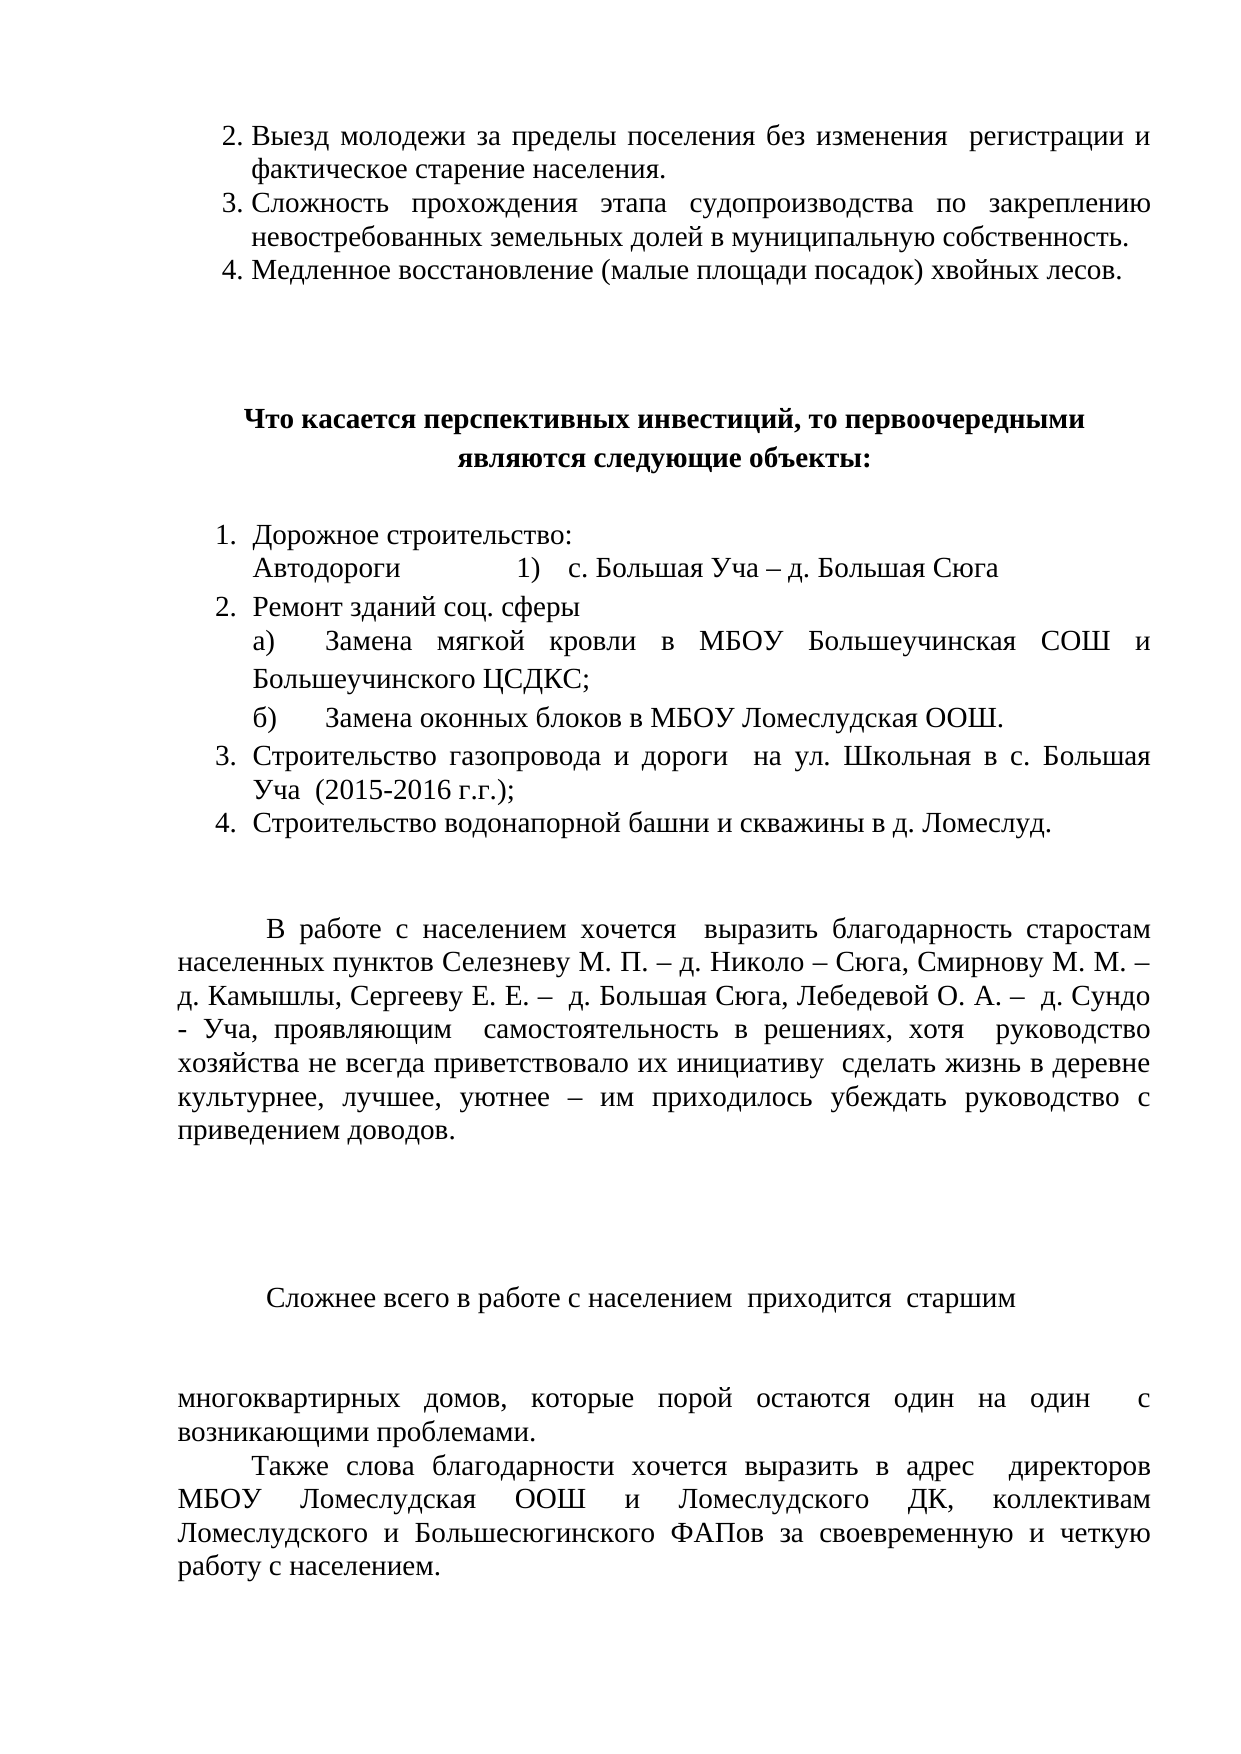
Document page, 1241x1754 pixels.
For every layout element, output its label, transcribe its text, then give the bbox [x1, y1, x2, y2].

text многоквартирных домов, которые порой остаются один на один с возникающими проблемами. [177, 1381, 1152, 1448]
text Автодороги 1) с. Большая Уча – д. Большая Сюга [252, 551, 1152, 584]
text Также слова благодарности хочется выразить в адрес директоров МБОУ Ломеслудская ООШ и Ломеслудского ДК, коллективам Ломеслудского и Большесюгинского ФАПов за своевременную и четкую работу с населением. [177, 1448, 1152, 1582]
list Строительство водонапорной башни и скважины в д. Ломеслуд. [215, 805, 1152, 839]
list Выезд молодежи за пределы поселения без изменения регистрации и фактическое старение населения. [222, 118, 1152, 185]
text а) Замена мягкой кровли в МБОУ Большеучинская СОШ и Большеучинского ЦСДКС; [252, 623, 1152, 695]
text Что касается перспективных инвестиций, то первоочередными являются следующие объекты: [177, 401, 1152, 473]
text б) Замена оконных блоков в МБОУ Ломеслудская ООШ. [252, 700, 1152, 733]
list Строительство газопровода и дороги на ул. Школьная в с. Большая Уча (2015-2016 г.г.); [215, 738, 1152, 805]
text В работе с населением хочется выразить благодарность старостам населенных пунктов Селезневу М. П. – д. Николо – Сюга, Смирнову М. М. – д. Камышлы, Сергееву Е. Е. – д. Большая Сюга, Лебедевой О. А. – д. Сундо - Уча, проявляющим самостоятельность в решениях, хотя руководство хозяйства не всегда приветствовало их инициативу сделать жизнь в деревне культурнее, лучшее, уютнее – им приходилось убеждать руководство с приведением доводов. [177, 911, 1152, 1280]
list Ремонт зданий соц. сферы [215, 589, 1152, 623]
list Дорожное строительство: [215, 517, 1152, 551]
list Сложность прохождения этапа судопроизводства по закреплению невостребованных земельных долей в муниципальную собственность. [222, 185, 1152, 252]
text Сложнее всего в работе с населением приходится старшим [177, 1280, 1152, 1381]
list Медленное восстановление (малые площади посадок) хвойных лесов. [222, 252, 1152, 286]
